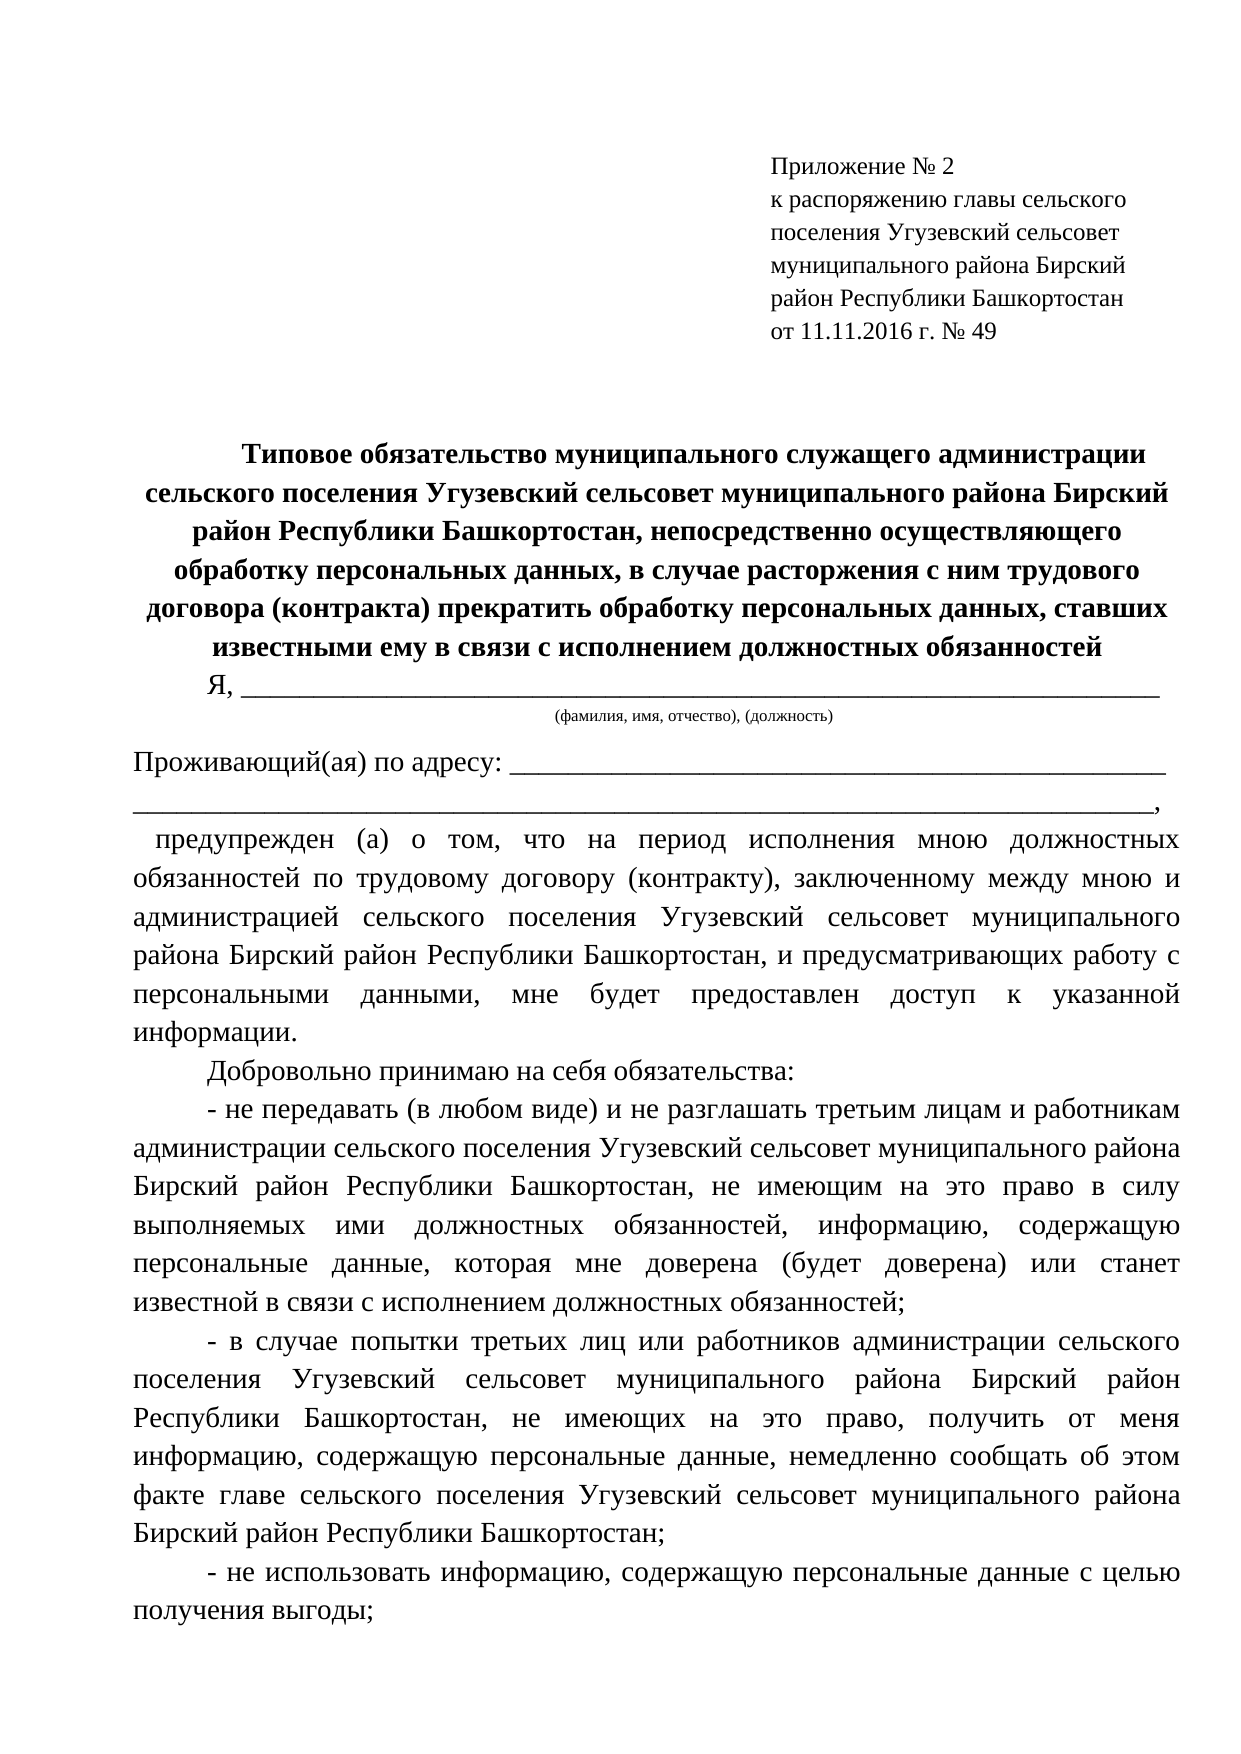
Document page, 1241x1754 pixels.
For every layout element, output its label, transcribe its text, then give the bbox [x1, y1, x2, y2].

text Приложение № 2 [133, 151, 1181, 180]
text Типовое обязательство муниципального служащего администрации сельского поселения Угузевский сельсовет муниципального района Бирский район Республики Башкортостан, непосредственно осуществляющего обработку персональных данных, в случае расторжения с ним трудового договора (контракта) прекратить обработку персональных данных, ставших известными ему в связи с исполнением должностных обязанностей [133, 436, 1181, 662]
title от 11.11.2016 г. № 49 [770, 316, 1181, 345]
text к распоряжению главы сельского поселения Угузевский сельсовет муниципального района Бирский район Республики Башкортостан [770, 184, 1181, 312]
text ______________________________________________________________________, [133, 783, 1181, 817]
text - не использовать информацию, содержащую персональные данные с целью получения выгоды; [133, 1554, 1181, 1626]
text - не передавать (в любом виде) и не разглашать третьим лицам и работникам администрации сельского поселения Угузевский сельсовет муниципального района Бирский район Республики Башкортостан, не имеющим на это право в силу выполняемых ими должностных обязанностей, информацию, содержащую персональные данные, которая мне доверена (будет доверена) или станет известной в связи с исполнением должностных обязанностей; [133, 1091, 1181, 1318]
text - в случае попытки третьих лиц или работников администрации сельского поселения Угузевский сельсовет муниципального района Бирский район Республики Башкортостан, не имеющих на это право, получить от меня информацию, содержащую персональные данные, немедленно сообщать об этом факте главе сельского поселения Угузевский сельсовет муниципального района Бирский район Республики Башкортостан; [133, 1323, 1181, 1549]
text Добровольно принимаю на себя обязательства: [133, 1053, 1181, 1086]
text Проживающий(ая) по адресу: _____________________________________________ [133, 744, 1181, 778]
text (фамилия, имя, отчество), (должность) [133, 706, 1181, 739]
text предупрежден (а) о том, что на период исполнения мною должностных обязанностей по трудовому договору (контракту), заключенному между мною и администрацией сельского поселения Угузевский сельсовет муниципального района Бирский район Республики Башкортостан, и предусматривающих работу с персональными данными, мне будет предоставлен доступ к указанной информации. [133, 822, 1181, 1048]
text Я, _______________________________________________________________ [133, 667, 1181, 701]
